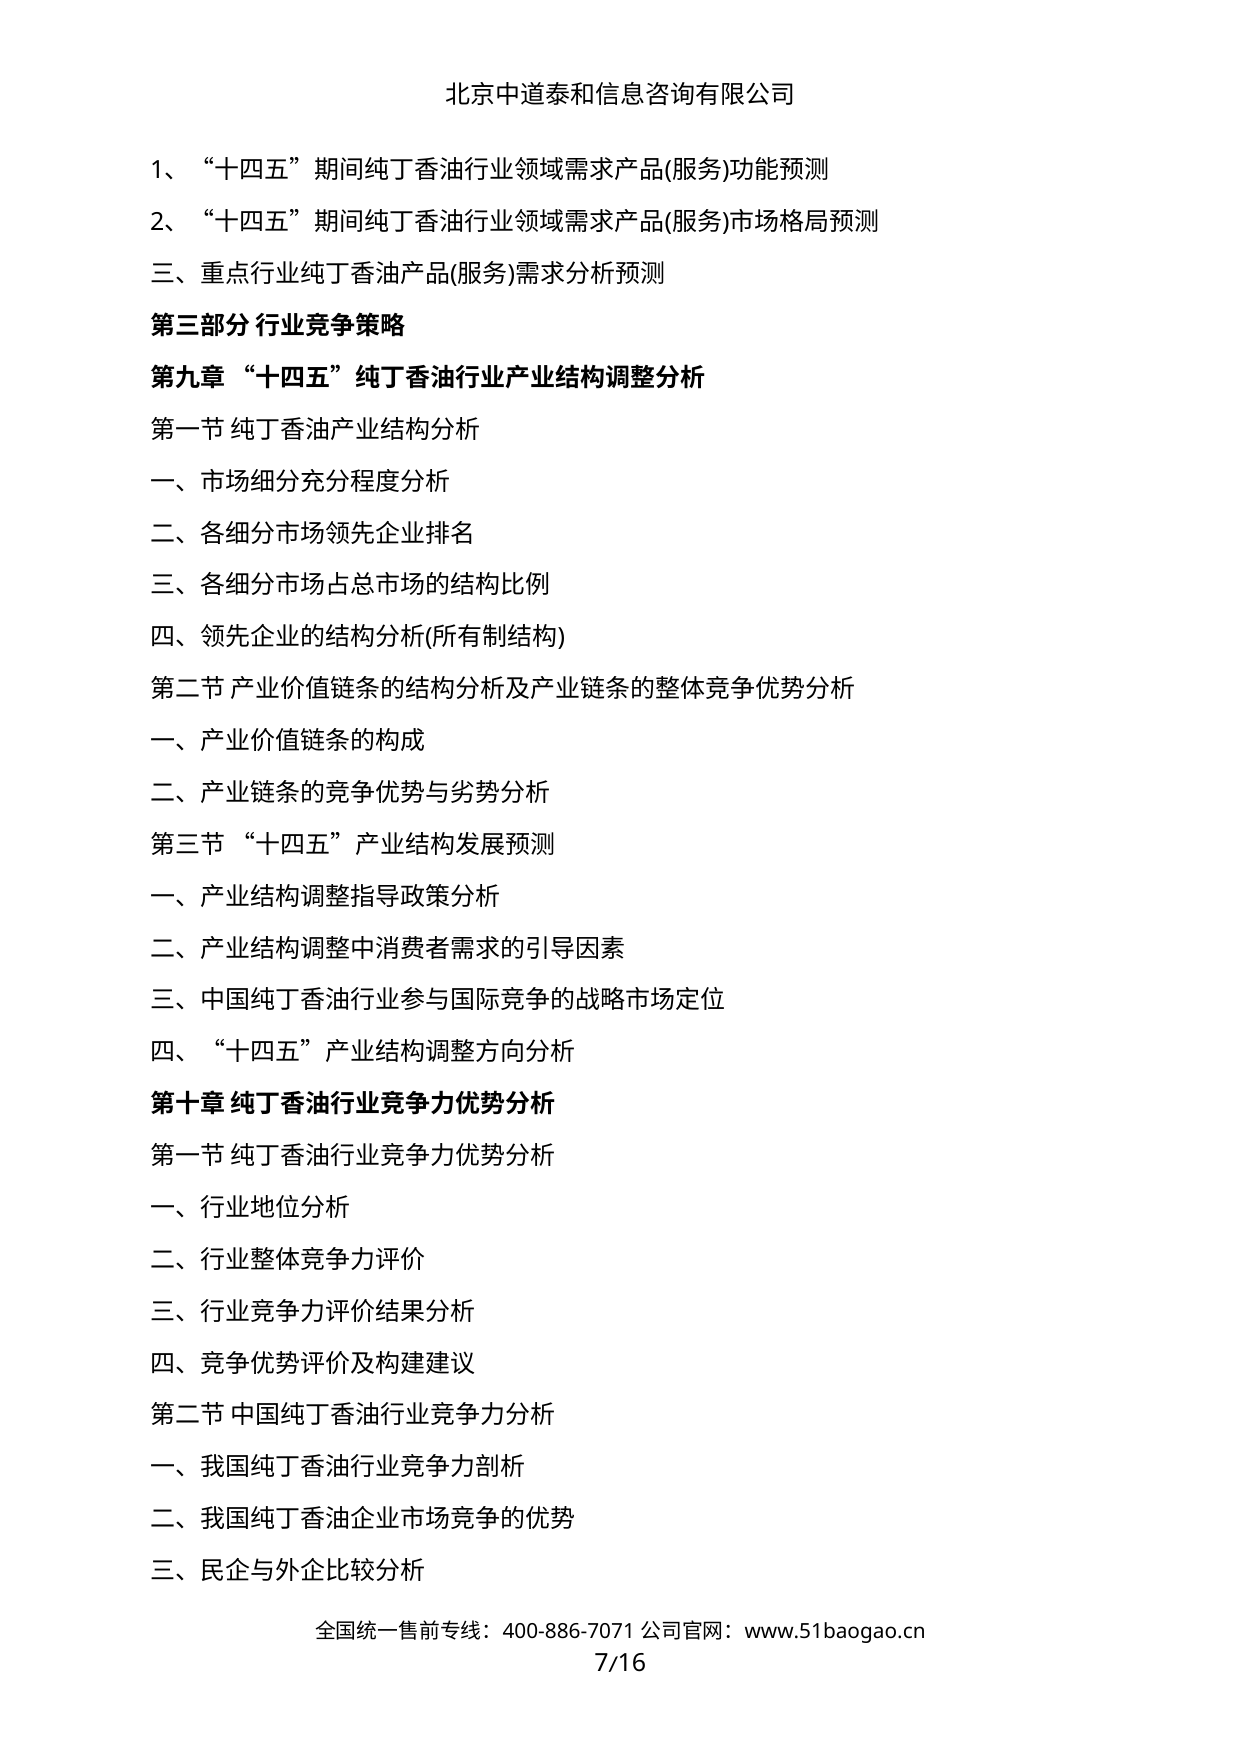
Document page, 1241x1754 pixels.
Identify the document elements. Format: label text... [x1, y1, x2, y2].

text 第三节 “十四五”产业结构发展预测 [150, 824, 1090, 861]
text 三、各细分市场占总市场的结构比例 [150, 565, 1090, 601]
text 四、竞争优势评价及构建建议 [150, 1343, 1090, 1379]
text 三、重点行业纯丁香油产品(服务)需求分析预测 [150, 254, 1090, 290]
text 第二节 中国纯丁香油行业竞争力分析 [150, 1395, 1090, 1431]
text 1、“十四五”期间纯丁香油行业领域需求产品(服务)功能预测 [150, 150, 1090, 186]
text 三、中国纯丁香油行业参与国际竞争的战略市场定位 [150, 980, 1090, 1016]
text 第二节 产业价值链条的结构分析及产业链条的整体竞争优势分析 [150, 669, 1090, 705]
text 第九章 “十四五”纯丁香油行业产业结构调整分析 [150, 357, 1090, 394]
text 2、“十四五”期间纯丁香油行业领域需求产品(服务)市场格局预测 [150, 202, 1090, 238]
text 二、产业链条的竞争优势与劣势分析 [150, 772, 1090, 809]
text 第一节 纯丁香油产业结构分析 [150, 409, 1090, 446]
text 第一节 纯丁香油行业竞争力优势分析 [150, 1136, 1090, 1172]
text 第三部分 行业竞争策略 [150, 306, 1090, 342]
text 第十章 纯丁香油行业竞争力优势分析 [150, 1084, 1090, 1120]
text 一、市场细分充分程度分析 [150, 461, 1090, 497]
text 三、行业竞争力评价结果分析 [150, 1291, 1090, 1327]
text 一、我国纯丁香油行业竞争力剖析 [150, 1447, 1090, 1483]
text 二、各细分市场领先企业排名 [150, 513, 1090, 549]
text 一、产业价值链条的构成 [150, 721, 1090, 757]
text 二、行业整体竞争力评价 [150, 1239, 1090, 1276]
text 二、我国纯丁香油企业市场竞争的优势 [150, 1499, 1090, 1535]
text 二、产业结构调整中消费者需求的引导因素 [150, 928, 1090, 964]
text 三、民企与外企比较分析 [150, 1551, 1090, 1587]
text 一、行业地位分析 [150, 1187, 1090, 1224]
text 四、“十四五”产业结构调整方向分析 [150, 1032, 1090, 1068]
text 四、领先企业的结构分析(所有制结构) [150, 617, 1090, 653]
text 一、产业结构调整指导政策分析 [150, 876, 1090, 912]
